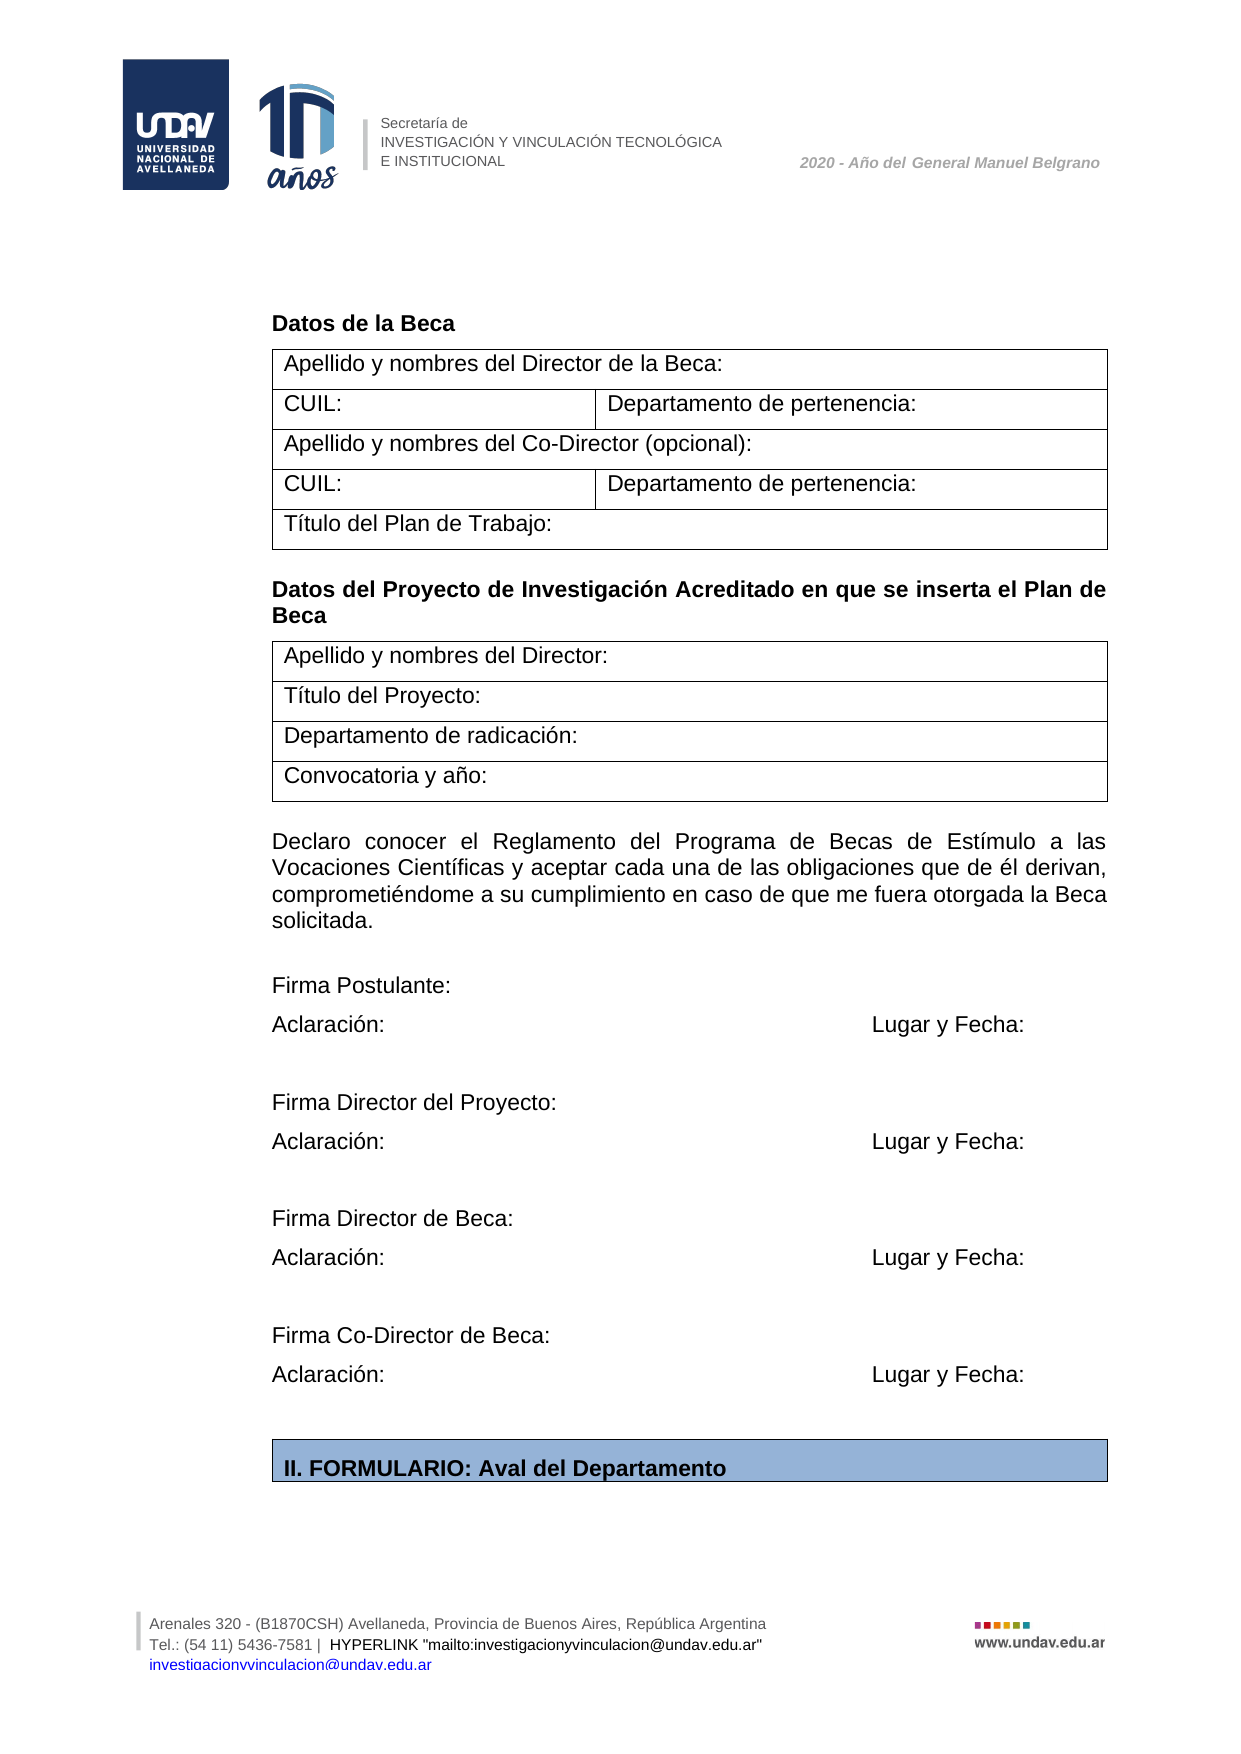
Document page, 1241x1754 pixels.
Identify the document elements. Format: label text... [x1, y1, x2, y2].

table_cell Apellido y nombres del Co-Director (opcional): [273, 430, 1107, 469]
text Firma Director de Beca: [272, 1205, 1107, 1232]
table_cell Título del Plan de Trabajo: [273, 510, 1107, 548]
picture [122, 59, 339, 190]
picture [974, 1622, 1105, 1651]
text Firma Co-Director de Beca: [272, 1322, 1107, 1348]
table_cell Convocatoria y año: [273, 762, 1107, 801]
table_cell Departamento de radicación: [273, 722, 1107, 761]
text Aclaración: Lugar y Fecha: [272, 1244, 1107, 1271]
text Datos de la Beca [272, 310, 1107, 336]
text Aclaración: Lugar y Fecha: [272, 1011, 1107, 1037]
text Aclaración: Lugar y Fecha: [272, 1361, 1107, 1387]
table_cell CUIL: [273, 390, 595, 429]
table_header II. FORMULARIO: Aval del Departamento [273, 1440, 1107, 1481]
text Datos del Proyecto de Investigación Acreditado en que se inserta el Plan de Beca [272, 576, 1107, 628]
table_cell Departamento de pertenencia: [596, 390, 1107, 429]
table_cell Título del Proyecto: [273, 682, 1107, 721]
text Firma Director del Proyecto: [272, 1089, 1107, 1115]
table_cell CUIL: [273, 470, 595, 508]
text Aclaración: Lugar y Fecha: [272, 1128, 1107, 1154]
table_header Apellido y nombres del Director: [273, 642, 1107, 681]
text Firma Postulante: [272, 972, 1107, 999]
text Declaro conocer el Reglamento del Programa de Becas de Estímulo a las Vocaciones Científicas y aceptar cada una de las obligaciones que de él derivan, comprometiéndome a su cumplimiento en caso de que me fuera otorgada la Beca solicitada. [272, 828, 1107, 933]
table_header Apellido y nombres del Director de la Beca: [273, 350, 1107, 389]
table_cell Departamento de pertenencia: [596, 470, 1107, 508]
